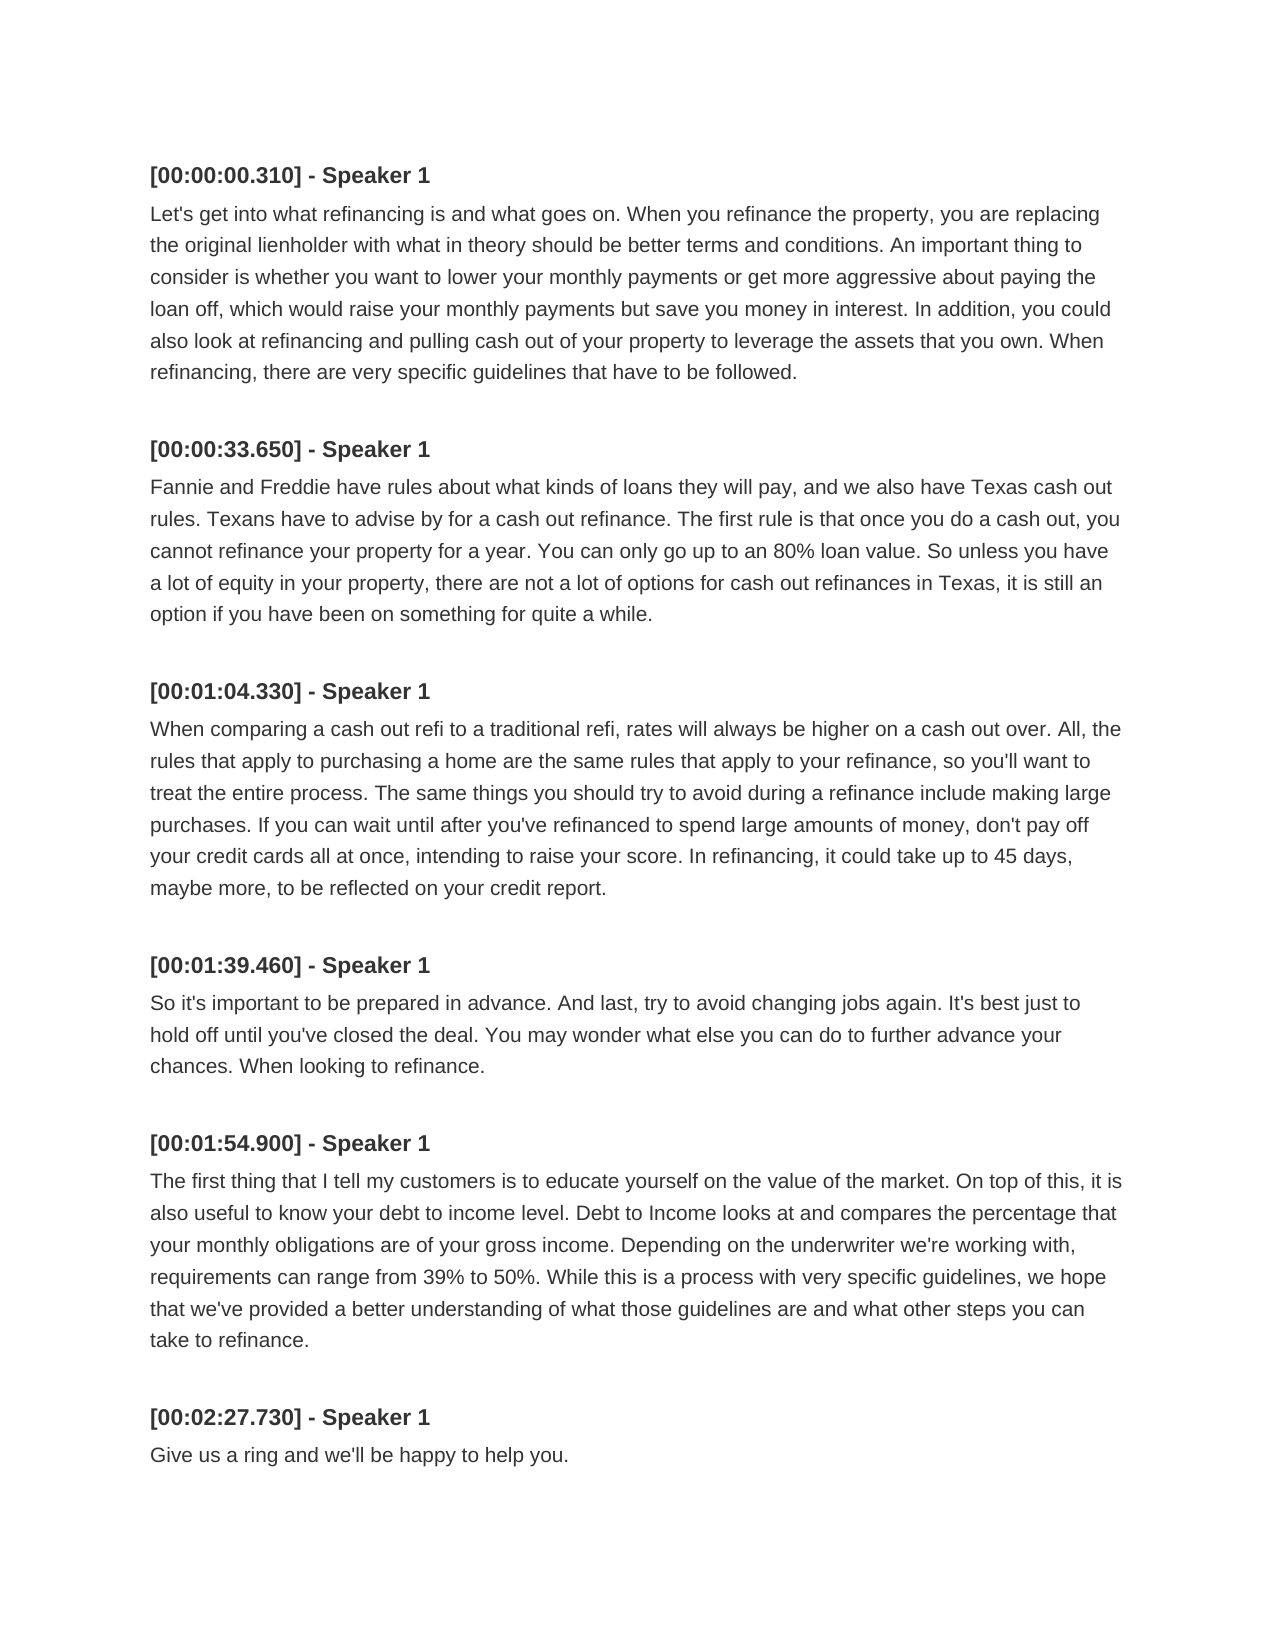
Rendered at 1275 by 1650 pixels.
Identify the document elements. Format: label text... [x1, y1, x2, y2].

text The first thing that I tell my customers is to educate yourself on the value of the market. On top of this, it is also useful to know your debt to income level. Debt to Income looks at and compares the percentage that your monthly obligations are of your gross income. Depending on the underwriter we're working with, requirements can range from 39% to 50%. While this is a process with very specific guidelines, we hope that we've provided a better understanding of what those guidelines are and what other steps you can take to refinance. [150, 1169, 1125, 1352]
subtitle [00:01:54.900] - Speaker 1 [150, 1130, 1125, 1157]
text Fannie and Freddie have rules about what kinds of loans they will pay, and we also have Texas cash out rules. Texans have to advise by for a cash out refinance. The first rule is that once you do a cash out, you cannot refinance your property for a year. You can only go up to an 80% loan value. So unless you have a lot of equity in your property, there are not a lot of options for cash out refinances in Texas, it is still an option if you have been on something for quite a while. [150, 475, 1125, 626]
subtitle [00:01:39.460] - Speaker 1 [150, 952, 1125, 978]
subtitle [00:00:00.310] - Speaker 1 [150, 162, 1125, 189]
subtitle [00:02:27.730] - Speaker 1 [150, 1404, 1125, 1431]
subtitle [00:00:33.650] - Speaker 1 [150, 436, 1125, 463]
text Give us a ring and we'll be happy to help you. [150, 1443, 1125, 1467]
text So it's important to be prepared in advance. And last, try to avoid changing jobs again. It's best just to hold off until you've closed the deal. You may wonder what else you can do to further advance your chances. When looking to refinance. [150, 991, 1125, 1078]
text Let's get into what refinancing is and what goes on. When you refinance the property, you are replacing the original lienholder with what in theory should be better terms and conditions. An important thing to consider is whether you want to lower your monthly payments or get more aggressive about paying the loan off, which would raise your monthly payments but save you money in interest. In addition, you could also look at refinancing and pulling cash out of your property to leverage the assets that you own. When refinancing, there are very specific guidelines that have to be followed. [150, 201, 1125, 384]
text When comparing a cash out refi to a traditional refi, rates will always be higher on a cash out over. All, the rules that apply to purchasing a home are the same rules that apply to your refinance, so you'll want to treat the entire process. The same things you should try to avoid during a refinance include making large purchases. If you can wait until after you've refinanced to spend large amounts of money, don't pay off your credit cards all at once, intending to raise your score. In refinancing, it could take up to 45 days, maybe more, to be reflected on your credit report. [150, 717, 1125, 900]
subtitle [00:01:04.330] - Speaker 1 [150, 678, 1125, 704]
